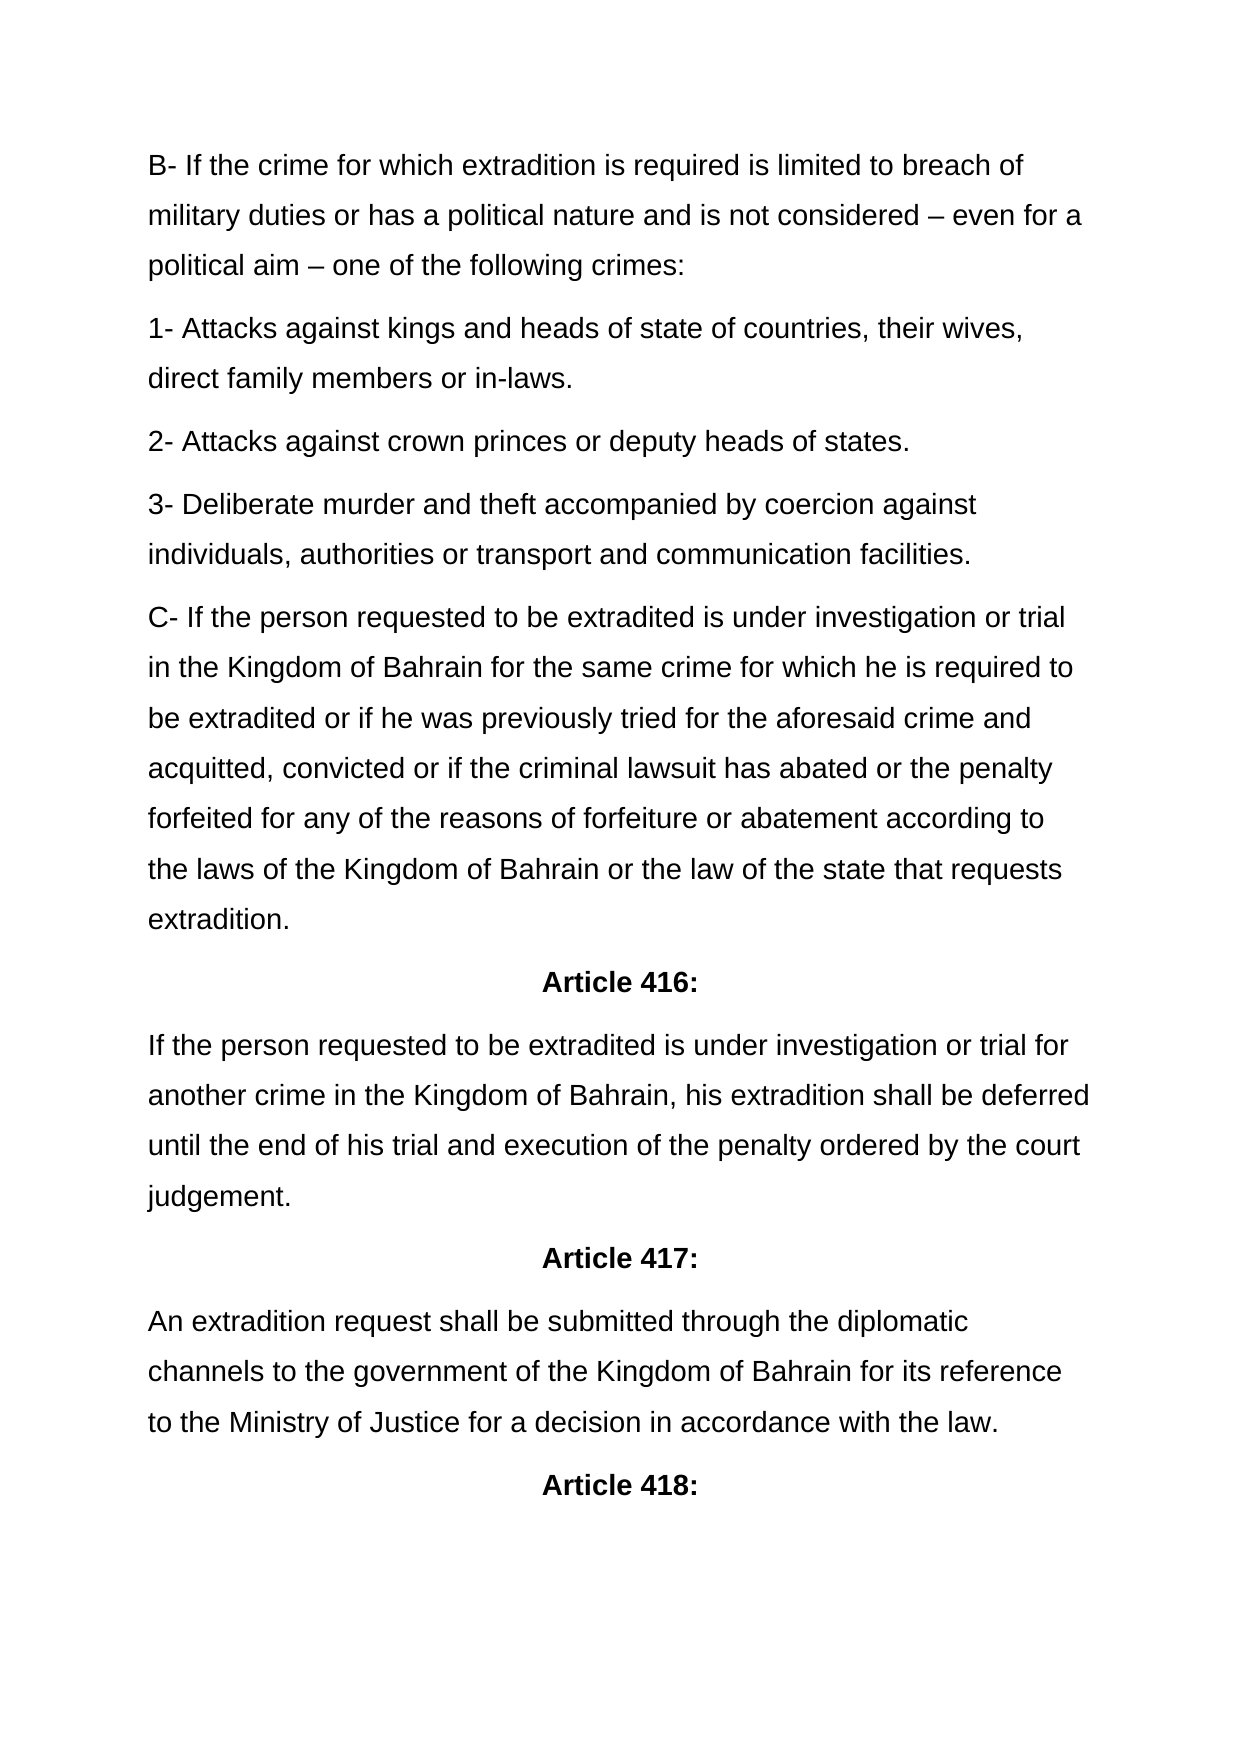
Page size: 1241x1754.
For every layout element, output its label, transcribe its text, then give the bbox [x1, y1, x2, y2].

text B- If the crime for which extradition is required is limited to breach of military duties or has a political nature and is not considered – even for a political aim – one of the following crimes: [148, 148, 1093, 282]
text 2- Attacks against crown princes or deputy heads of states. [148, 424, 1093, 458]
text An extradition request shall be submitted through the diplomatic channels to the government of the Kingdom of Bahrain for its reference to the Ministry of Justice for a decision in accordance with the law. [148, 1304, 1093, 1438]
text 3- Deliberate murder and theft accompanied by coercion against individuals, authorities or transport and communication facilities. [148, 487, 1093, 571]
text Article 418: [148, 1468, 1093, 1501]
text 1- Attacks against kings and heads of state of countries, their wives, direct family members or in-laws. [148, 311, 1093, 395]
text Article 417: [148, 1241, 1093, 1275]
text Article 416: [148, 965, 1093, 998]
text If the person requested to be extradited is under investigation or trial for another crime in the Kingdom of Bahrain, his extradition shall be deferred until the end of his trial and execution of the penalty ordered by the court judgement. [148, 1028, 1093, 1212]
text C- If the person requested to be extradited is under investigation or trial in the Kingdom of Bahrain for the same crime for which he is required to be extradited or if he was previously tried for the aforesaid crime and acquitted, convicted or if the criminal lawsuit has abated or the penalty forfeited for any of the reasons of forfeiture or abatement according to the laws of the Kingdom of Bahrain or the law of the state that requests extradition. [148, 600, 1093, 936]
